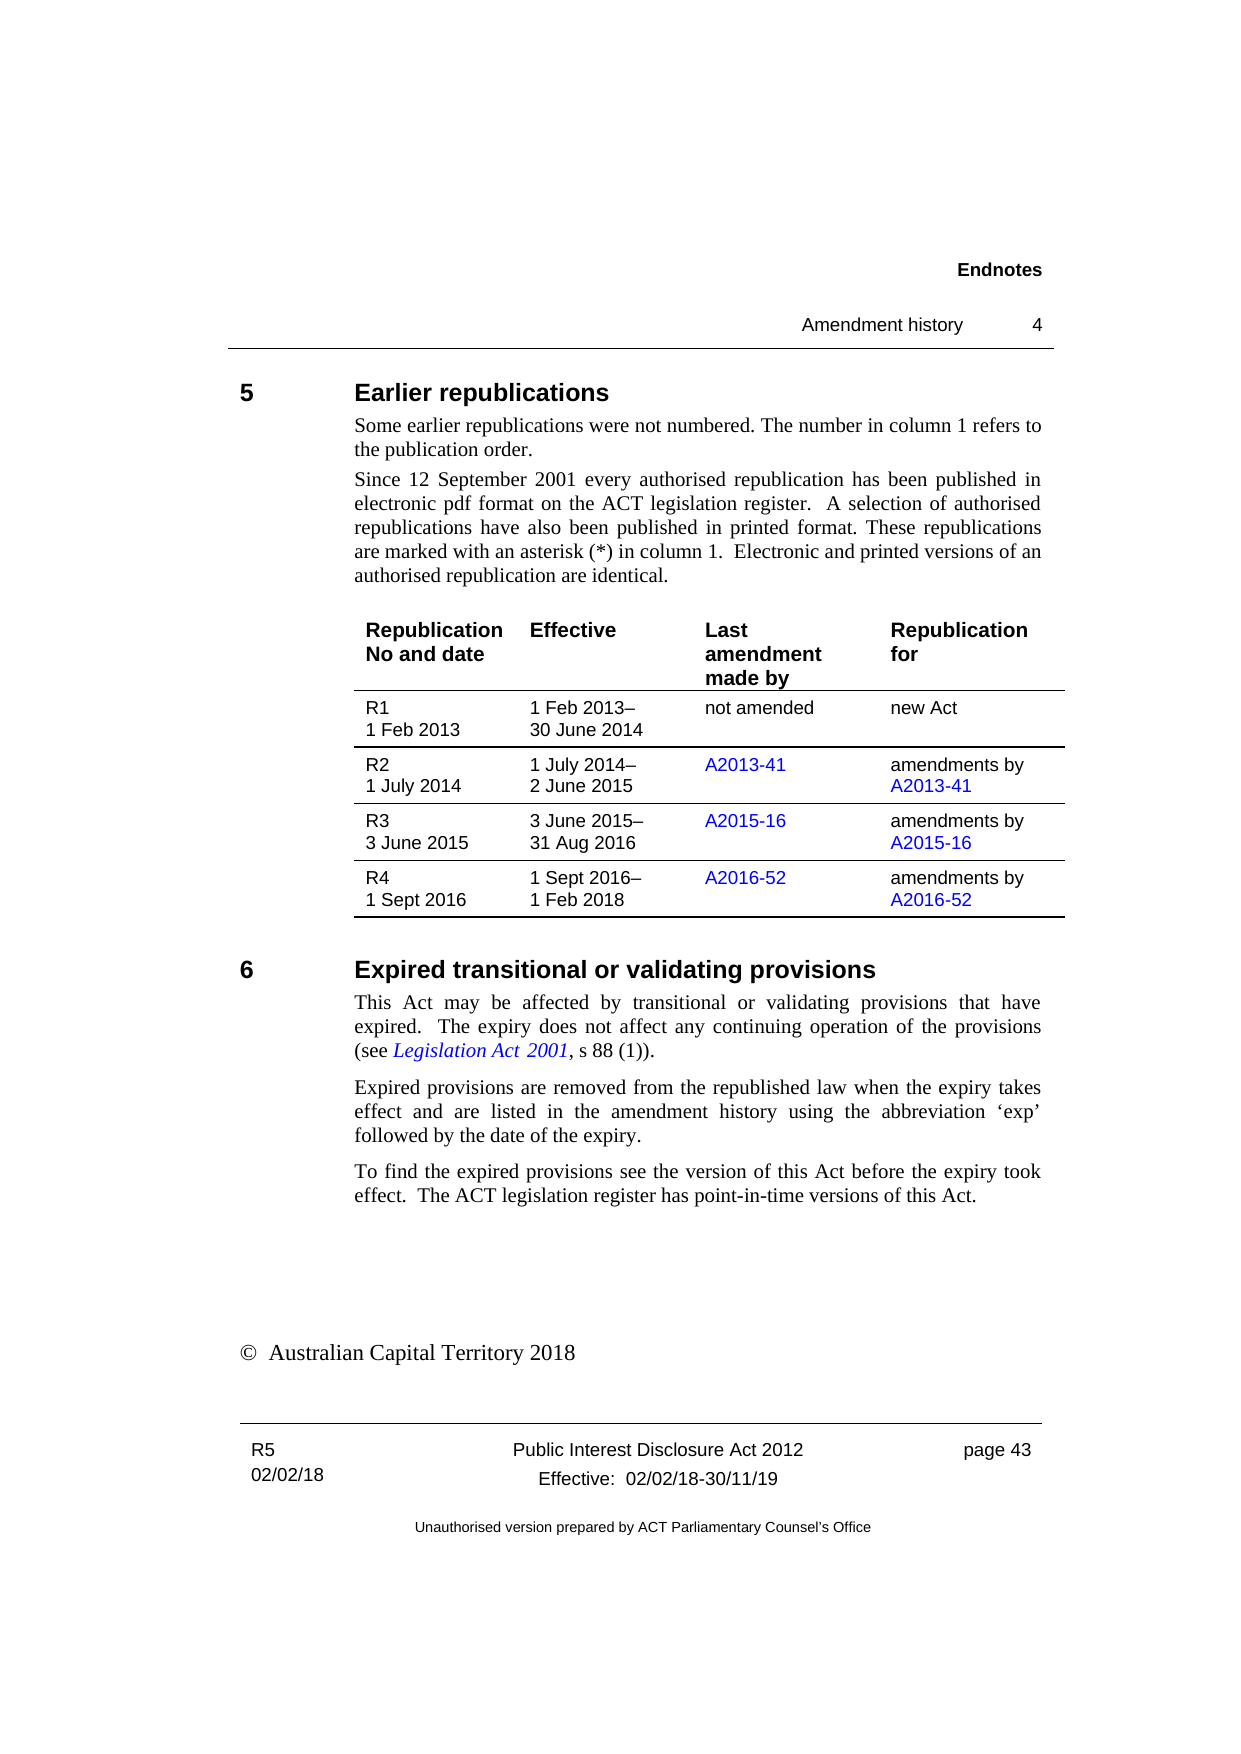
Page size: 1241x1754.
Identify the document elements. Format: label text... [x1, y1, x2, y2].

table_cell R4 1 Sept 2016 [354, 861, 518, 916]
table_cell 1 Sept 2016– 1 Feb 2018 [518, 861, 693, 916]
table_cell A2015-16 [694, 804, 879, 860]
table_cell amendments by A2015-16 [879, 804, 1065, 860]
table_cell R1 1 Feb 2013 [354, 691, 518, 746]
text Expired provisions are removed from the republished law when the expiry takes effect and are listed in the amendment history using the abbreviation ‘exp’ followed by the date of the expiry. [354, 1074, 1042, 1147]
text 6 Expired transitional or validating provisions [239, 955, 1042, 984]
text Since 12 September 2001 every authorised republication has been published in electronic pdf format on the ACT legislation register. A selection of authorised republications have also been published in printed format. These republications are marked with an asterisk (*) in column 1. Electronic and printed versions of an authorised republication are identical. [354, 467, 1042, 587]
text To find the expired provisions see the version of this Act before the expiry took effect. The ACT legislation register has point-in-time versions of this Act. [354, 1159, 1042, 1207]
text 5 Earlier republications [239, 378, 1042, 407]
table_cell A2013-41 [694, 748, 879, 803]
table_header Effective [518, 618, 693, 690]
table_cell not amended [694, 691, 879, 746]
table_cell 3 June 2015– 31 Aug 2016 [518, 804, 693, 860]
table_cell 1 Feb 2013– 30 June 2014 [518, 691, 693, 746]
table_header Republication for [879, 618, 1065, 690]
table_cell 1 July 2014– 2 June 2015 [518, 748, 693, 803]
table_cell amendments by A2013-41 [879, 748, 1065, 803]
table_cell new Act [879, 691, 1065, 746]
table_cell R3 3 June 2015 [354, 804, 518, 860]
text This Act may be affected by transitional or validating provisions that have expired. The expiry does not affect any continuing operation of the provisions (see Legislation Act 2001, s 88 (1)). [354, 990, 1042, 1062]
table_header Last amendment made by [694, 618, 879, 690]
table_cell R2 1 July 2014 [354, 748, 518, 803]
table_cell amendments by A2016-52 [879, 861, 1065, 916]
table_header Republication No and date [354, 618, 518, 690]
text Some earlier republications were not numbered. The number in column 1 refers to the publication order. [354, 413, 1042, 461]
text © Australian Capital Territory 2018 [239, 1339, 1042, 1366]
table_cell A2016-52 [694, 861, 879, 916]
